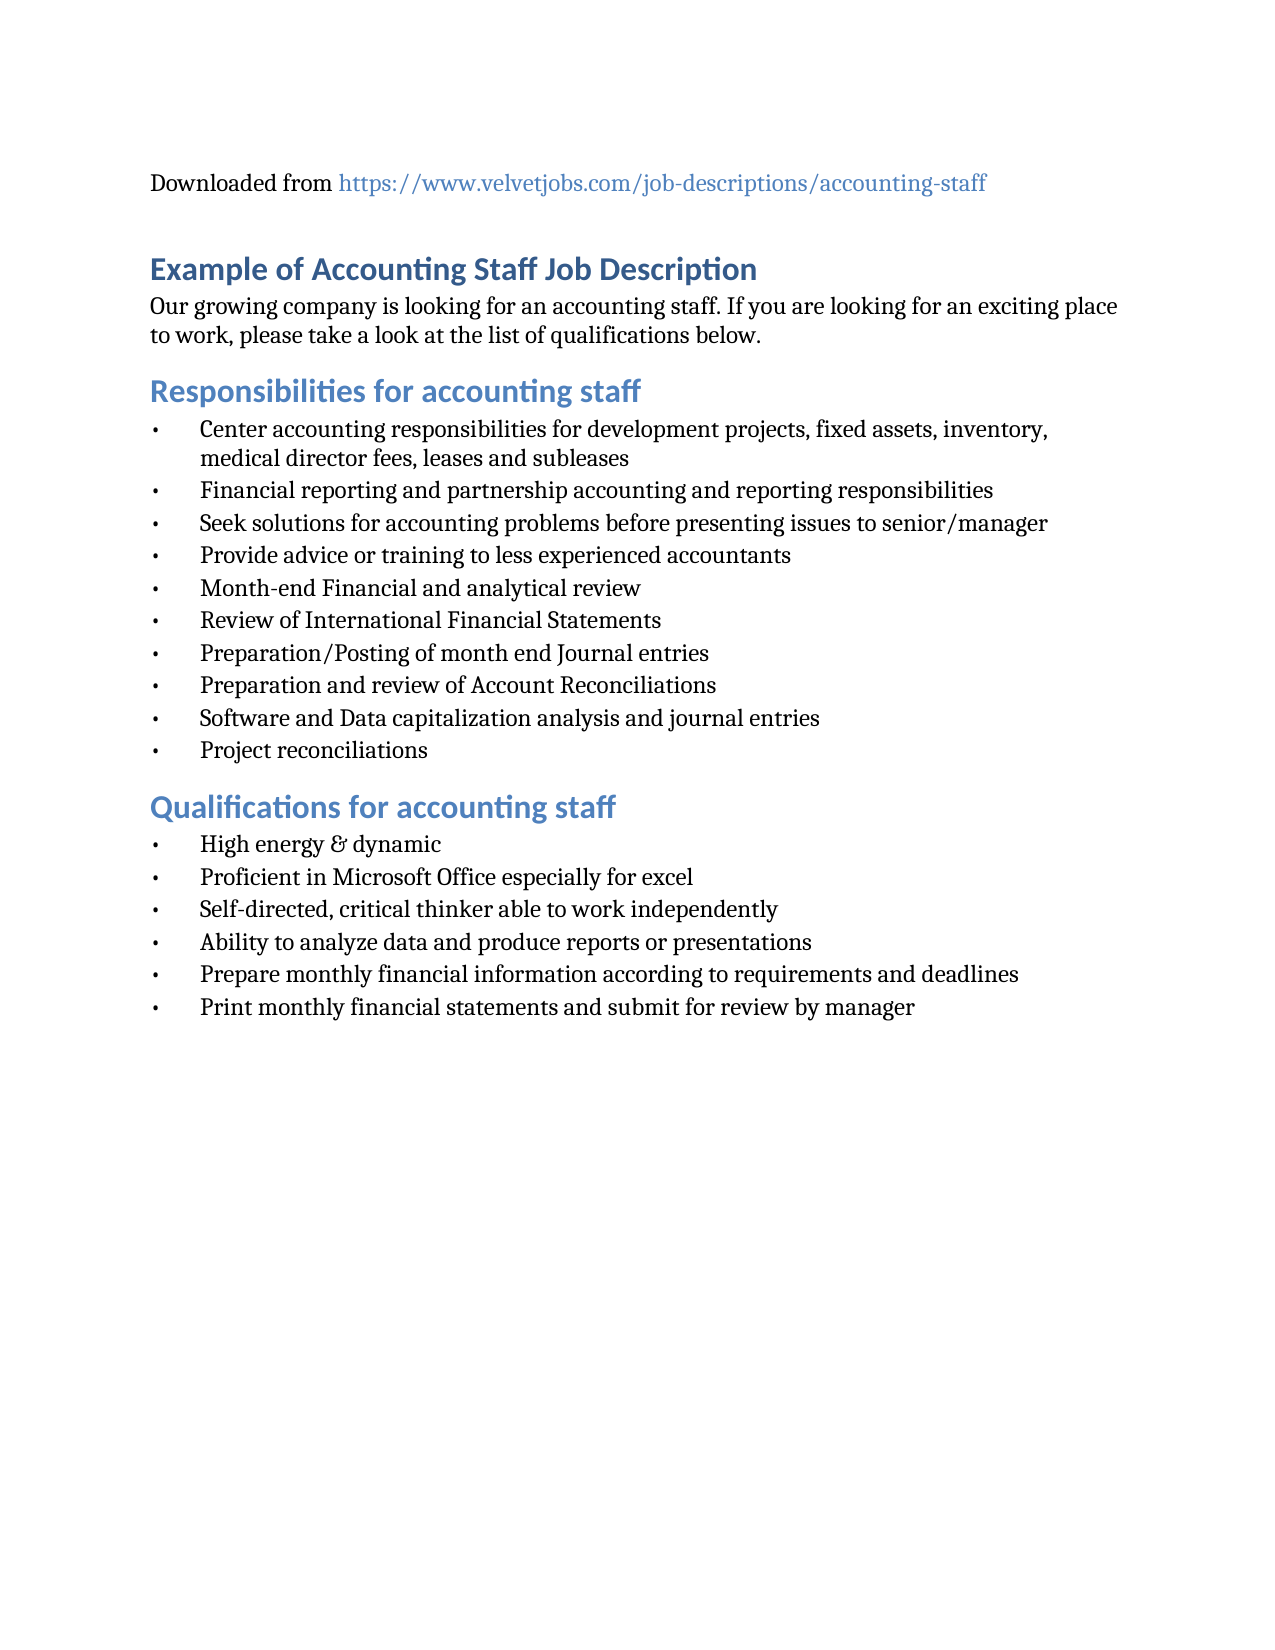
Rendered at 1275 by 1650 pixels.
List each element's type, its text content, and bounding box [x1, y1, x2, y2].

list Prepare monthly financial information according to requirements and deadlines [150, 960, 1125, 989]
list Center accounting responsibilities for development projects, fixed assets, inventory, medical director fees, leases and subleases [150, 415, 1125, 472]
list High energy & dynamic [150, 830, 1125, 859]
list Print monthly financial statements and submit for review by manager [150, 993, 1125, 1021]
list Preparation and review of Account Reconciliations [150, 671, 1125, 700]
text Our growing company is looking for an accounting staff. If you are looking for an exciting place to work, please take a look at the list of qualifications below. [150, 292, 1125, 349]
list Provide advice or training to less experienced accountants [150, 541, 1125, 570]
subtitle Example of Accounting Staff Job Description [150, 247, 1125, 288]
list Seek solutions for accounting problems before presenting issues to senior/manager [150, 508, 1125, 537]
list Proficient in Microsoft Office especially for excel [150, 863, 1125, 891]
list Ability to analyze data and produce reports or presentations [150, 928, 1125, 956]
list Preparation/Posting of month end Journal entries [150, 638, 1125, 667]
list Financial reporting and partnership accounting and reporting responsibilities [150, 476, 1125, 505]
list Month-end Financial and analytical review [150, 573, 1125, 602]
list Self-directed, critical thinker able to work independently [150, 895, 1125, 924]
list Review of International Financial Statements [150, 606, 1125, 635]
list Software and Data capitalization analysis and journal entries [150, 703, 1125, 732]
list Project reconciliations [150, 736, 1125, 765]
subtitle Qualifications for accounting staff [150, 786, 1125, 826]
text Downloaded from https://www.velvetjobs.com/job-descriptions/accounting-staff [150, 169, 1125, 197]
subtitle Responsibilities for accounting staff [150, 370, 1125, 411]
